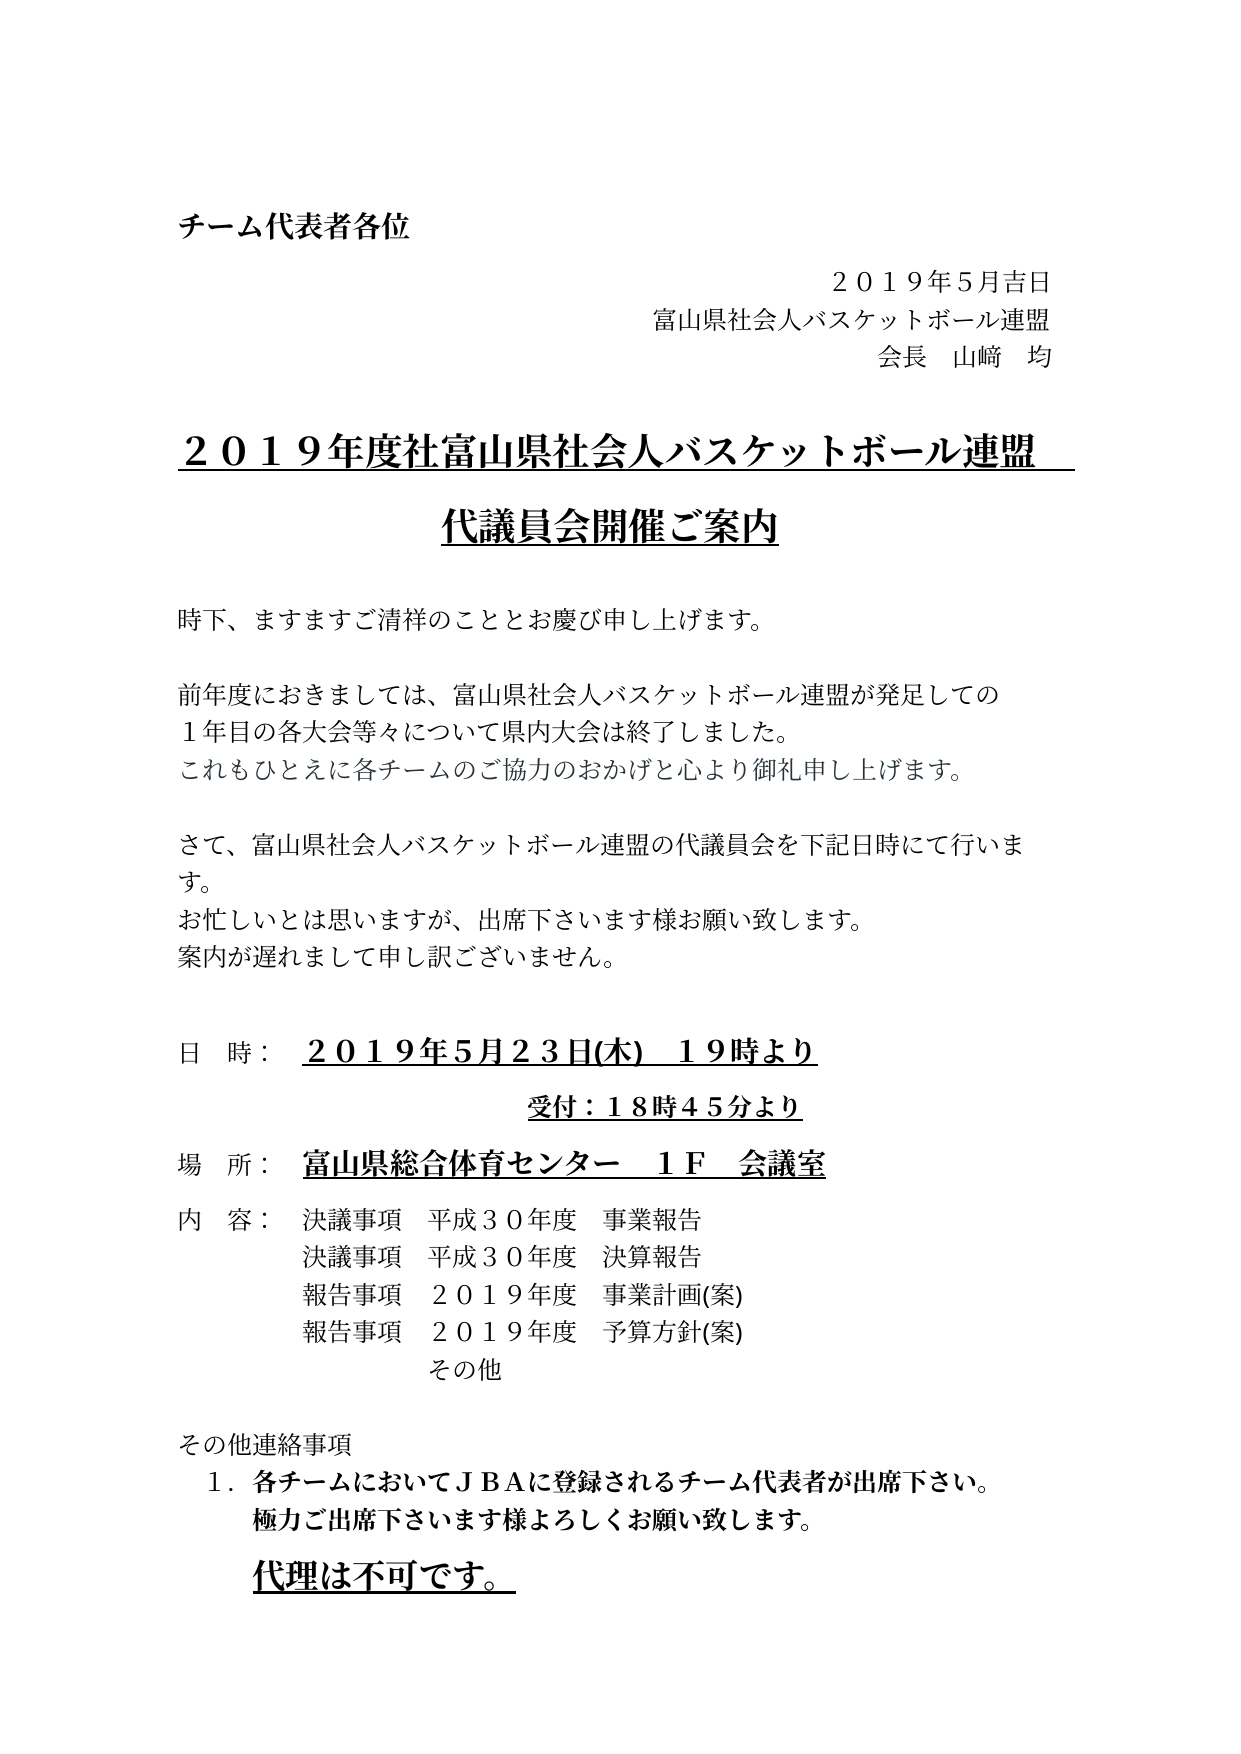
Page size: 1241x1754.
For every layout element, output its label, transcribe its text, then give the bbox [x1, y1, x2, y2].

text さて、富山県社会人バスケットボール連盟の代議員会を下記日時にて行いま [177, 824, 1122, 862]
text 代理は不可です。 [177, 1537, 1122, 1612]
text 報告事項 ２０１９年度 予算方針(案) [177, 1312, 1122, 1349]
text ２０１９年度社富山県社会人バスケットボール連盟 [177, 412, 1122, 487]
text 案内が遅れまして申し訳ございません。 [177, 937, 1122, 974]
text 前年度におきましては、富山県社会人バスケットボール連盟が発足しての [177, 674, 1122, 712]
text 決議事項 平成３０年度 決算報告 [177, 1237, 1122, 1274]
text す。 [177, 862, 1122, 899]
text ２０１９年５月吉日 [177, 262, 1122, 299]
text 内 容： 決議事項 平成３０年度 事業報告 [177, 1199, 1122, 1237]
text その他連絡事項 [177, 1424, 1122, 1462]
text 代議員会開催ご案内 [177, 487, 1122, 562]
text その他 [177, 1349, 1122, 1387]
text 富山県社会人バスケットボール連盟 [177, 299, 1122, 337]
text 受付：１８時４５分より [177, 1087, 1122, 1124]
text お忙しいとは思いますが、出席下さいます様お願い致します。 [177, 899, 1122, 937]
text 時下、ますますご清祥のこととお慶び申し上げます。 [177, 599, 1122, 637]
text 報告事項 ２０１９年度 事業計画(案) [177, 1274, 1122, 1312]
text チーム代表者各位 [177, 187, 1122, 262]
text 会長 山﨑 均 [177, 337, 1122, 374]
text 日 時： ２０１９年５月２３日(木) １９時より [177, 1012, 1122, 1087]
text 極力ご出席下さいます様よろしくお願い致します。 [177, 1499, 1122, 1537]
text 場 所： 富山県総合体育センター １Ｆ 会議室 [177, 1124, 1122, 1199]
text １年目の各大会等々について県内大会は終了しました。 [177, 712, 1122, 749]
text これもひとえに各チームのご協力のおかげと心より御礼申し上げます。 [177, 749, 1122, 787]
text １．各チームにおいてＪＢＡに登録されるチーム代表者が出席下さい。 [177, 1462, 1122, 1499]
